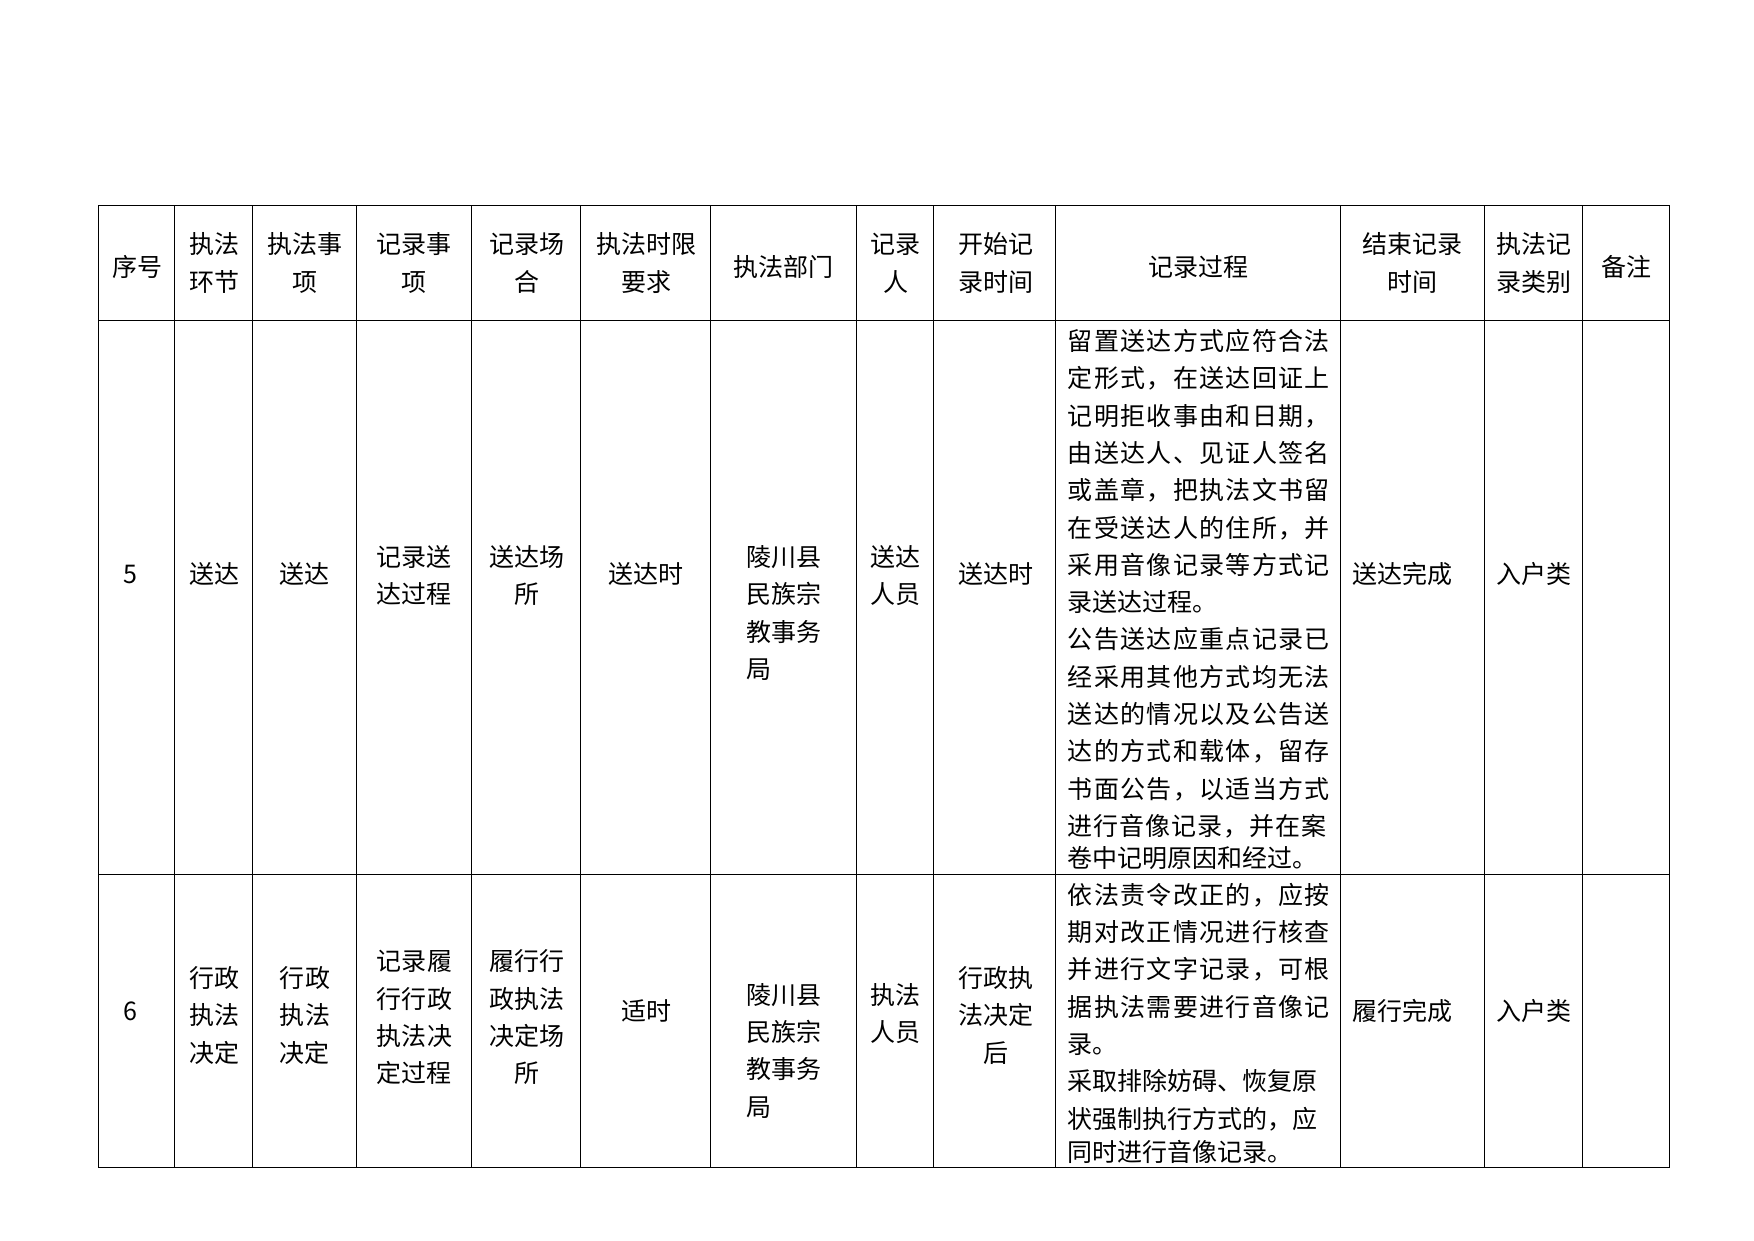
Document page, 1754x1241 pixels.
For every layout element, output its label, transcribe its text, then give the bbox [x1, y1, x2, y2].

table_cell 依法责令改正的，应按期对改正情况进行核查并进行文字记录，可根据执法需要进行音像记录。 采取排除妨碍、恢复原状强制执行方式的，应 同时进行音像记录。 [1056, 875, 1340, 1167]
table_header 记录事项 [357, 206, 471, 320]
table_cell 入户类 [1485, 875, 1582, 1167]
table_cell 执法人员 [857, 875, 933, 1167]
table_header 开始记录时间 [934, 206, 1055, 320]
table_cell 送达完成 [1341, 321, 1484, 874]
table_header 记录人 [857, 206, 933, 320]
table_cell 记录履行行政执法决定过程 [357, 875, 471, 1167]
table_cell 行政执法决定 [253, 875, 356, 1167]
table_cell 送达场所 [472, 321, 580, 874]
table_cell 送达 [175, 321, 252, 874]
table_cell 送达人员 [857, 321, 933, 874]
table_cell [1583, 321, 1669, 874]
table_cell 送达时 [581, 321, 710, 874]
table_cell 履行行政执法决定场所 [472, 875, 580, 1167]
table_cell 入户类 [1485, 321, 1582, 874]
table_header 结束记录时间 [1341, 206, 1484, 320]
table_cell 行政执法决定后 [934, 875, 1055, 1167]
table_cell 陵川县民族宗教事务局 [711, 321, 856, 874]
table_header 执法环节 [175, 206, 252, 320]
table_header 执法事项 [253, 206, 356, 320]
table_cell 行政执法决定 [175, 875, 252, 1167]
table_cell 陵川县民族宗教事务局 [711, 875, 856, 1167]
table_header 执法时限要求 [581, 206, 710, 320]
table_cell 送达 [253, 321, 356, 874]
table_cell 5 [99, 321, 174, 874]
table_cell 留置送达方式应符合法定形式，在送达回证上记明拒收事由和日期， 由送达人、见证人签名或盖章，把执法文书留在受送达人的住所，并采用音像记录等方式记录送达过程。 公告送达应重点记录已经采用其他方式均无法送达的情况以及公告送达的方式和载体，留存书面公告，以适当方式进行音像记录，并在案 卷中记明原因和经过。 [1056, 321, 1340, 874]
table_header 执法记录类别 [1485, 206, 1582, 320]
table_header 记录场合 [472, 206, 580, 320]
table_cell [1583, 875, 1669, 1167]
table_cell 6 [99, 875, 174, 1167]
table_header 备注 [1583, 206, 1669, 320]
table_cell 记录送达过程 [357, 321, 471, 874]
table_cell 送达时 [934, 321, 1055, 874]
table_cell 适时 [581, 875, 710, 1167]
table_header 序号 [99, 206, 174, 320]
table_header 记录过程 [1056, 206, 1340, 320]
table_cell 履行完成 [1341, 875, 1484, 1167]
table_header 执法部门 [711, 206, 856, 320]
